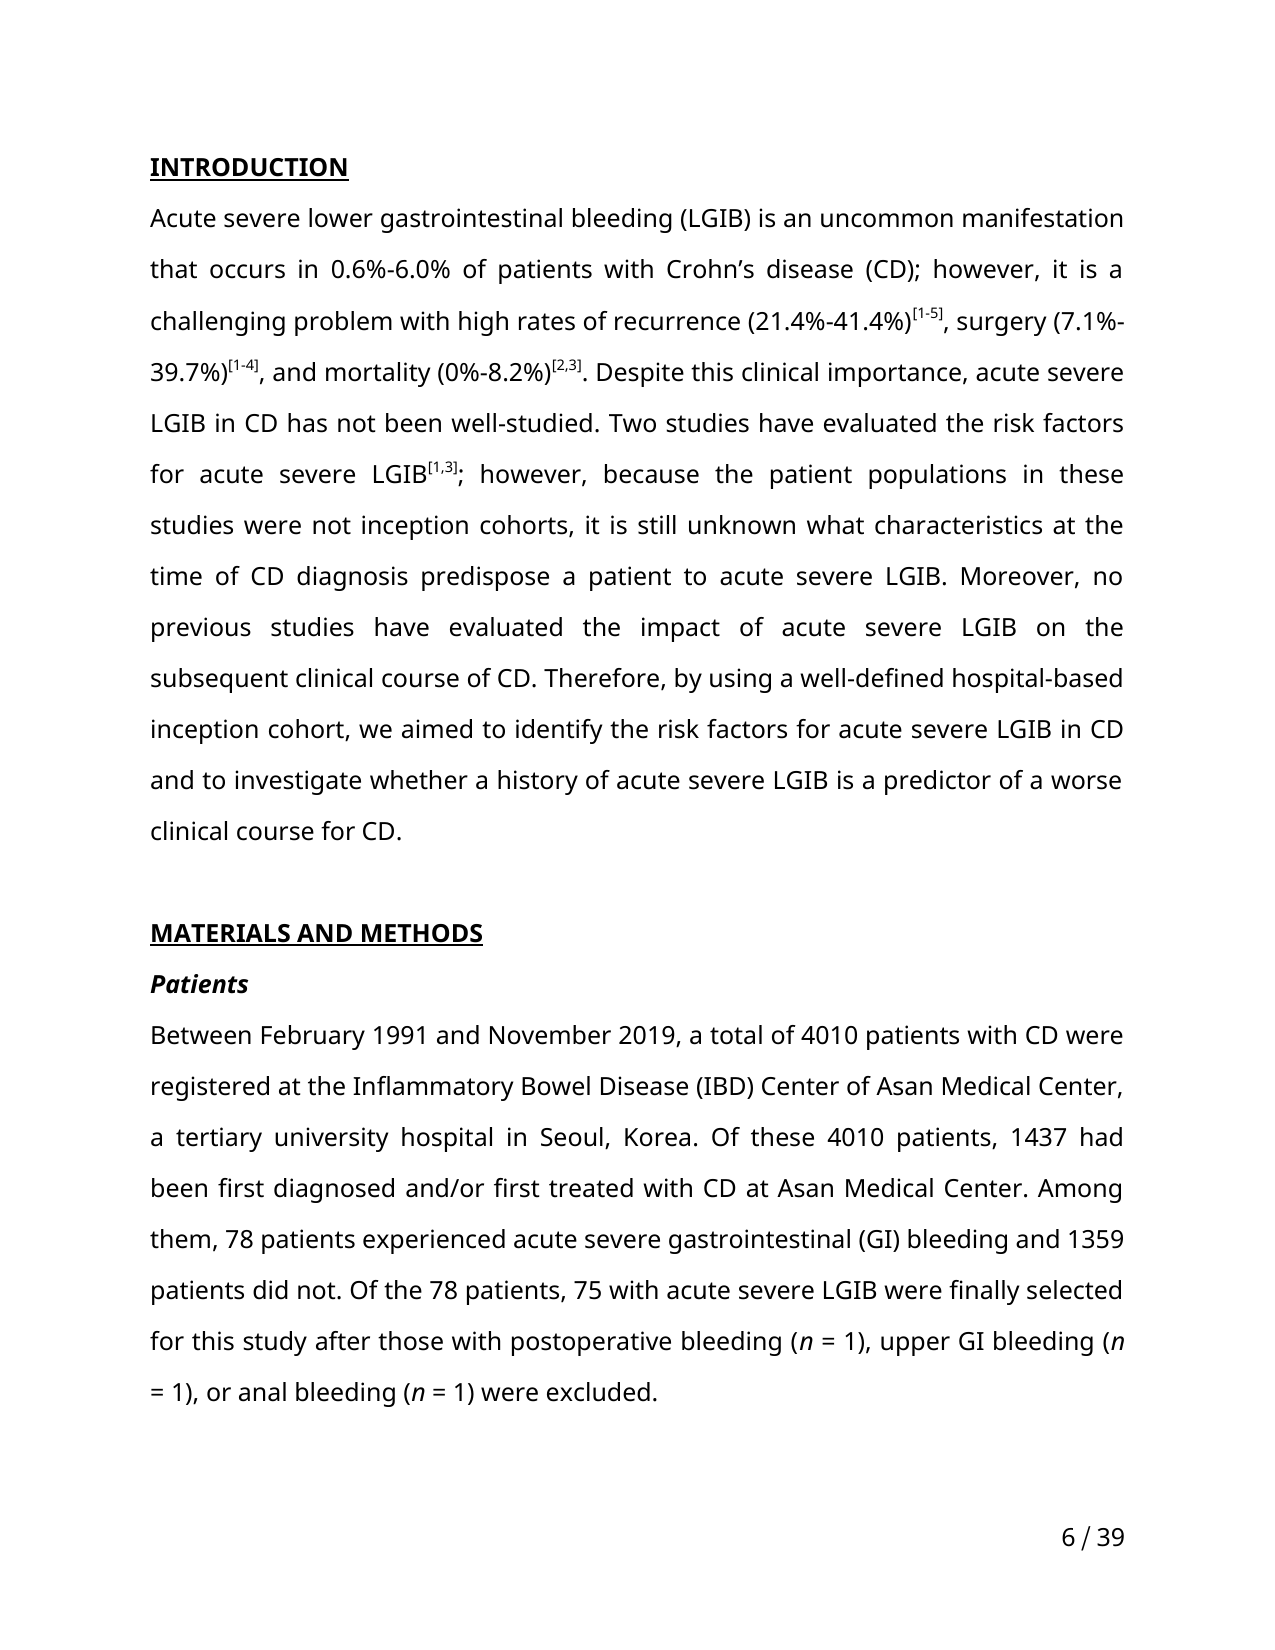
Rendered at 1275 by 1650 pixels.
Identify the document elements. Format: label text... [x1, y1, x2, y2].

text Between February 1991 and November 2019, a total of 4010 patients with CD were registered at the Inflammatory Bowel Disease (IBD) Center of Asan Medical Center, a tertiary university hospital in Seoul, Korea. Of these 4010 patients, 1437 had been first diagnosed and/or first treated with CD at Asan Medical Center. Among them, 78 patients experienced acute severe gastrointestinal (GI) bleeding and 1359 patients did not. Of the 78 patients, 75 with acute severe LGIB were finally selected for this study after those with postoperative bleeding (n = 1), upper GI bleeding (n = 1), or anal bleeding (n = 1) were excluded. [150, 1018, 1125, 1409]
text INTRODUCTION [150, 150, 1125, 184]
text Patients [150, 967, 1125, 1001]
text MATERIALS AND METHODS [150, 916, 1125, 950]
text Acute severe lower gastrointestinal bleeding (LGIB) is an uncommon manifestation that occurs in 0.6%-6.0% of patients with Crohn’s disease (CD); however, it is a challenging problem with high rates of recurrence (21.4%-41.4%)[1-5], surgery (7.1%-39.7%)[1-4], and mortality (0%-8.2%)[2,3]. Despite this clinical importance, acute severe LGIB in CD has not been well-studied. Two studies have evaluated the risk factors for acute severe LGIB[1,3]; however, because the patient populations in these studies were not inception cohorts, it is still unknown what characteristics at the time of CD diagnosis predispose a patient to acute severe LGIB. Moreover, no previous studies have evaluated the impact of acute severe LGIB on the subsequent clinical course of CD. Therefore, by using a well-defined hospital-based inception cohort, we aimed to identify the risk factors for acute severe LGIB in CD and to investigate whether a history of acute severe LGIB is a predictor of a worse clinical course for CD. [150, 201, 1125, 848]
